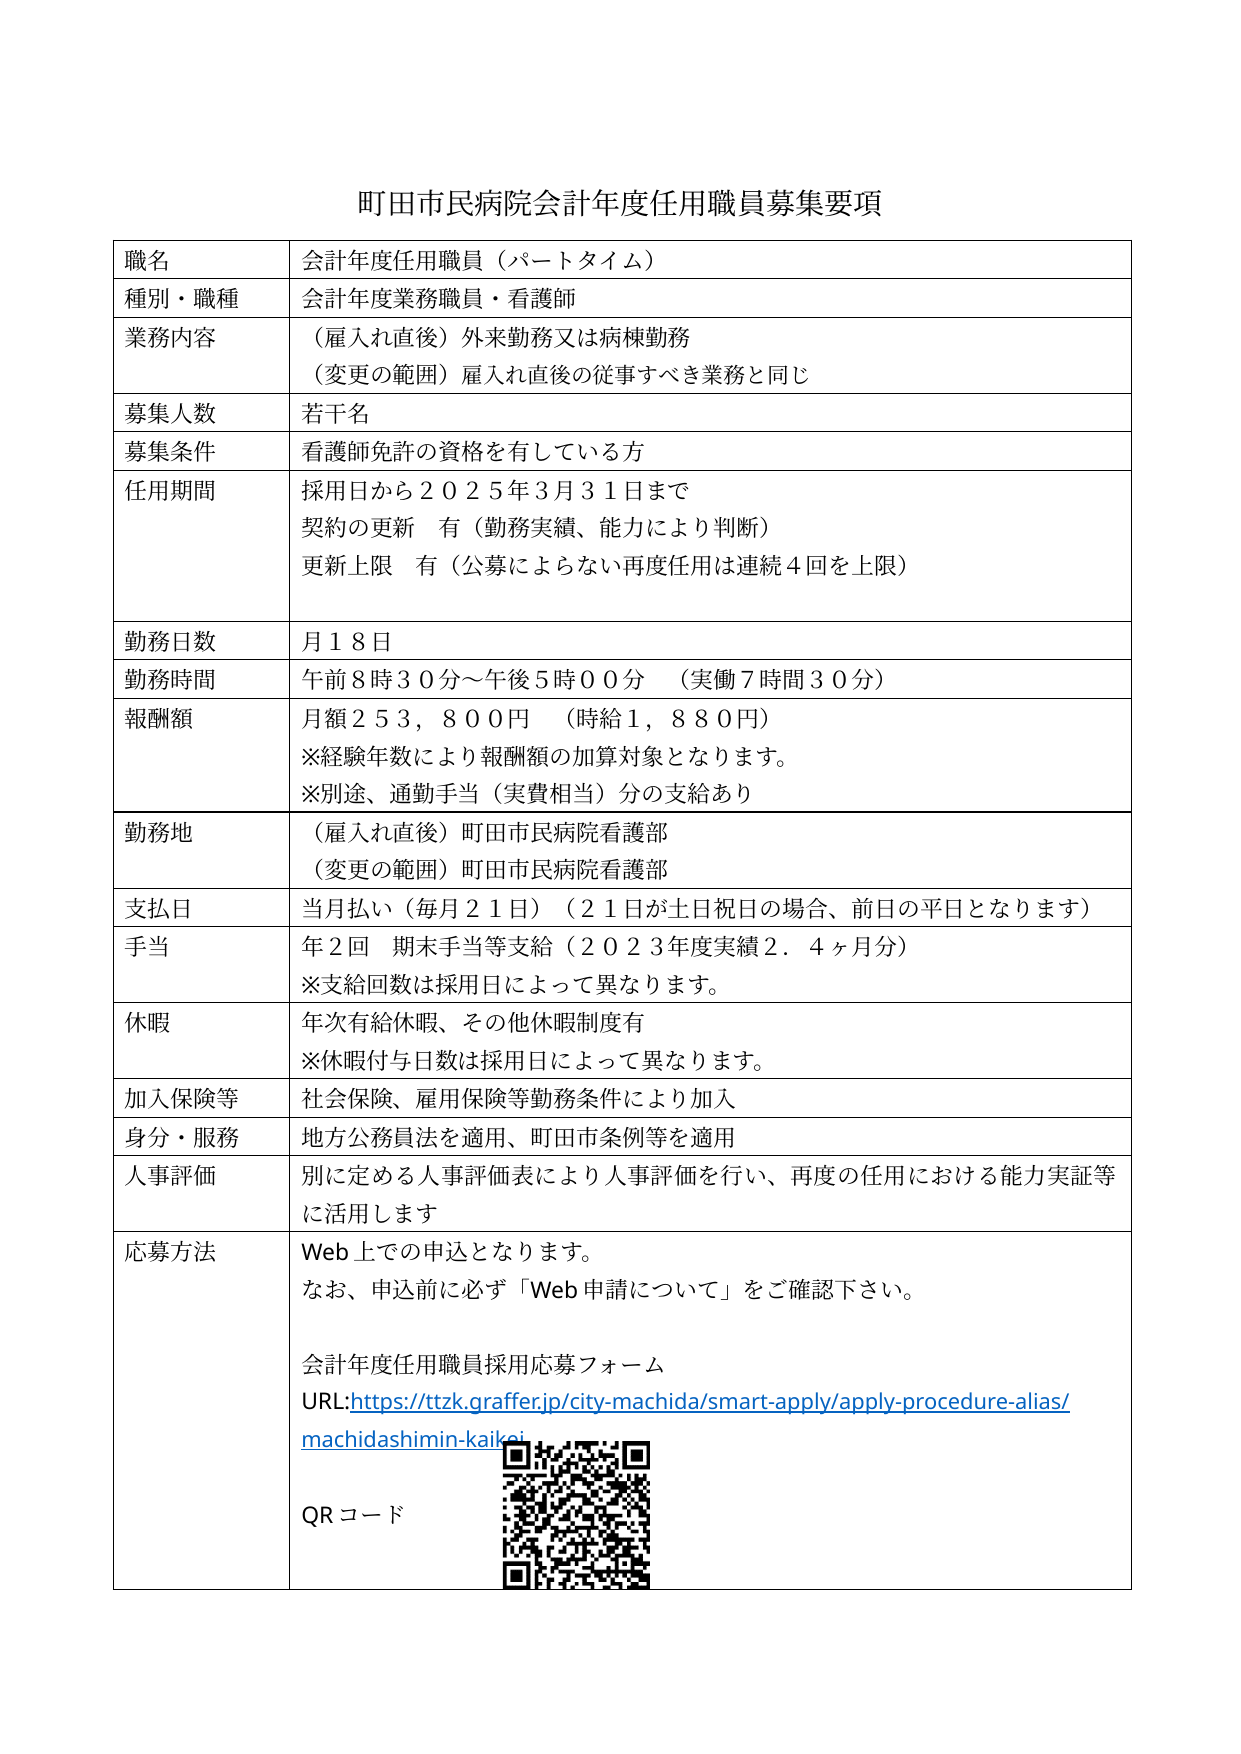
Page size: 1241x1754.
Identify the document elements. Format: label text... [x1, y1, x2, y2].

table_cell 年２回 期末手当等支給（２０２３年度実績２．４ヶ月分） ※支給回数は採用日によって異なります。 [290, 927, 1131, 1002]
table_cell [290, 1232, 1131, 1588]
table_cell 支払日 [114, 889, 289, 926]
table_cell 勤務日数 [114, 622, 289, 659]
table_cell 加入保険等 [114, 1079, 289, 1117]
table_cell 会計年度業務職員・看護師 [290, 279, 1131, 317]
table_cell 社会保険、雇用保険等勤務条件により加入 [290, 1079, 1131, 1117]
table_cell 地方公務員法を適用、町田市条例等を適用 [290, 1118, 1131, 1155]
table_cell 月額２５３，８００円 （時給１，８８０円） ※経験年数により報酬額の加算対象となります。 ※別途、通勤手当（実費相当）分の支給あり [290, 699, 1131, 811]
table_cell 募集条件 [114, 432, 289, 470]
table_cell 身分・服務 [114, 1118, 289, 1155]
table_cell 業務内容 [114, 318, 289, 393]
table_cell 月１８日 [290, 622, 1131, 659]
table_cell 報酬額 [114, 699, 289, 811]
table_header 会計年度任用職員（パートタイム） [290, 241, 1131, 278]
table_header 職名 [114, 241, 289, 278]
table_cell 任用期間 [114, 471, 289, 621]
table_cell 手当 [114, 927, 289, 1002]
table_cell （雇入れ直後）町田市民病院看護部 （変更の範囲）町田市民病院看護部 [290, 813, 1131, 887]
table_cell 当月払い（毎月２１日）（２１日が土日祝日の場合、前日の平日となります） [290, 889, 1131, 926]
picture [502, 1441, 650, 1589]
table_cell 看護師免許の資格を有している方 [290, 432, 1131, 470]
table_cell 勤務時間 [114, 660, 289, 698]
table_cell 採用日から２０２５年３月３１日まで 契約の更新 有（勤務実績、能力により判断） 更新上限 有（公募によらない再度任用は連続４回を上限） [290, 471, 1131, 621]
table_cell 年次有給休暇、その他休暇制度有 ※休暇付与日数は採用日によって異なります。 [290, 1003, 1131, 1078]
text 町田市民病院会計年度任用職員募集要項 [112, 164, 1128, 239]
table_cell 人事評価 [114, 1156, 289, 1231]
table_cell 若干名 [290, 394, 1131, 431]
table_cell 別に定める人事評価表により人事評価を行い、再度の任用における能力実証等に活用します [290, 1156, 1131, 1231]
table_cell 種別・職種 [114, 279, 289, 317]
table_cell 午前８時３０分～午後５時００分 （実働７時間３０分） [290, 660, 1131, 698]
table_cell 勤務地 [114, 813, 289, 887]
table_cell （雇入れ直後）外来勤務又は病棟勤務 （変更の範囲）雇入れ直後の従事すべき業務と同じ [290, 318, 1131, 393]
table_cell 休暇 [114, 1003, 289, 1078]
table_cell 募集人数 [114, 394, 289, 431]
table_cell 応募方法 [114, 1232, 289, 1588]
